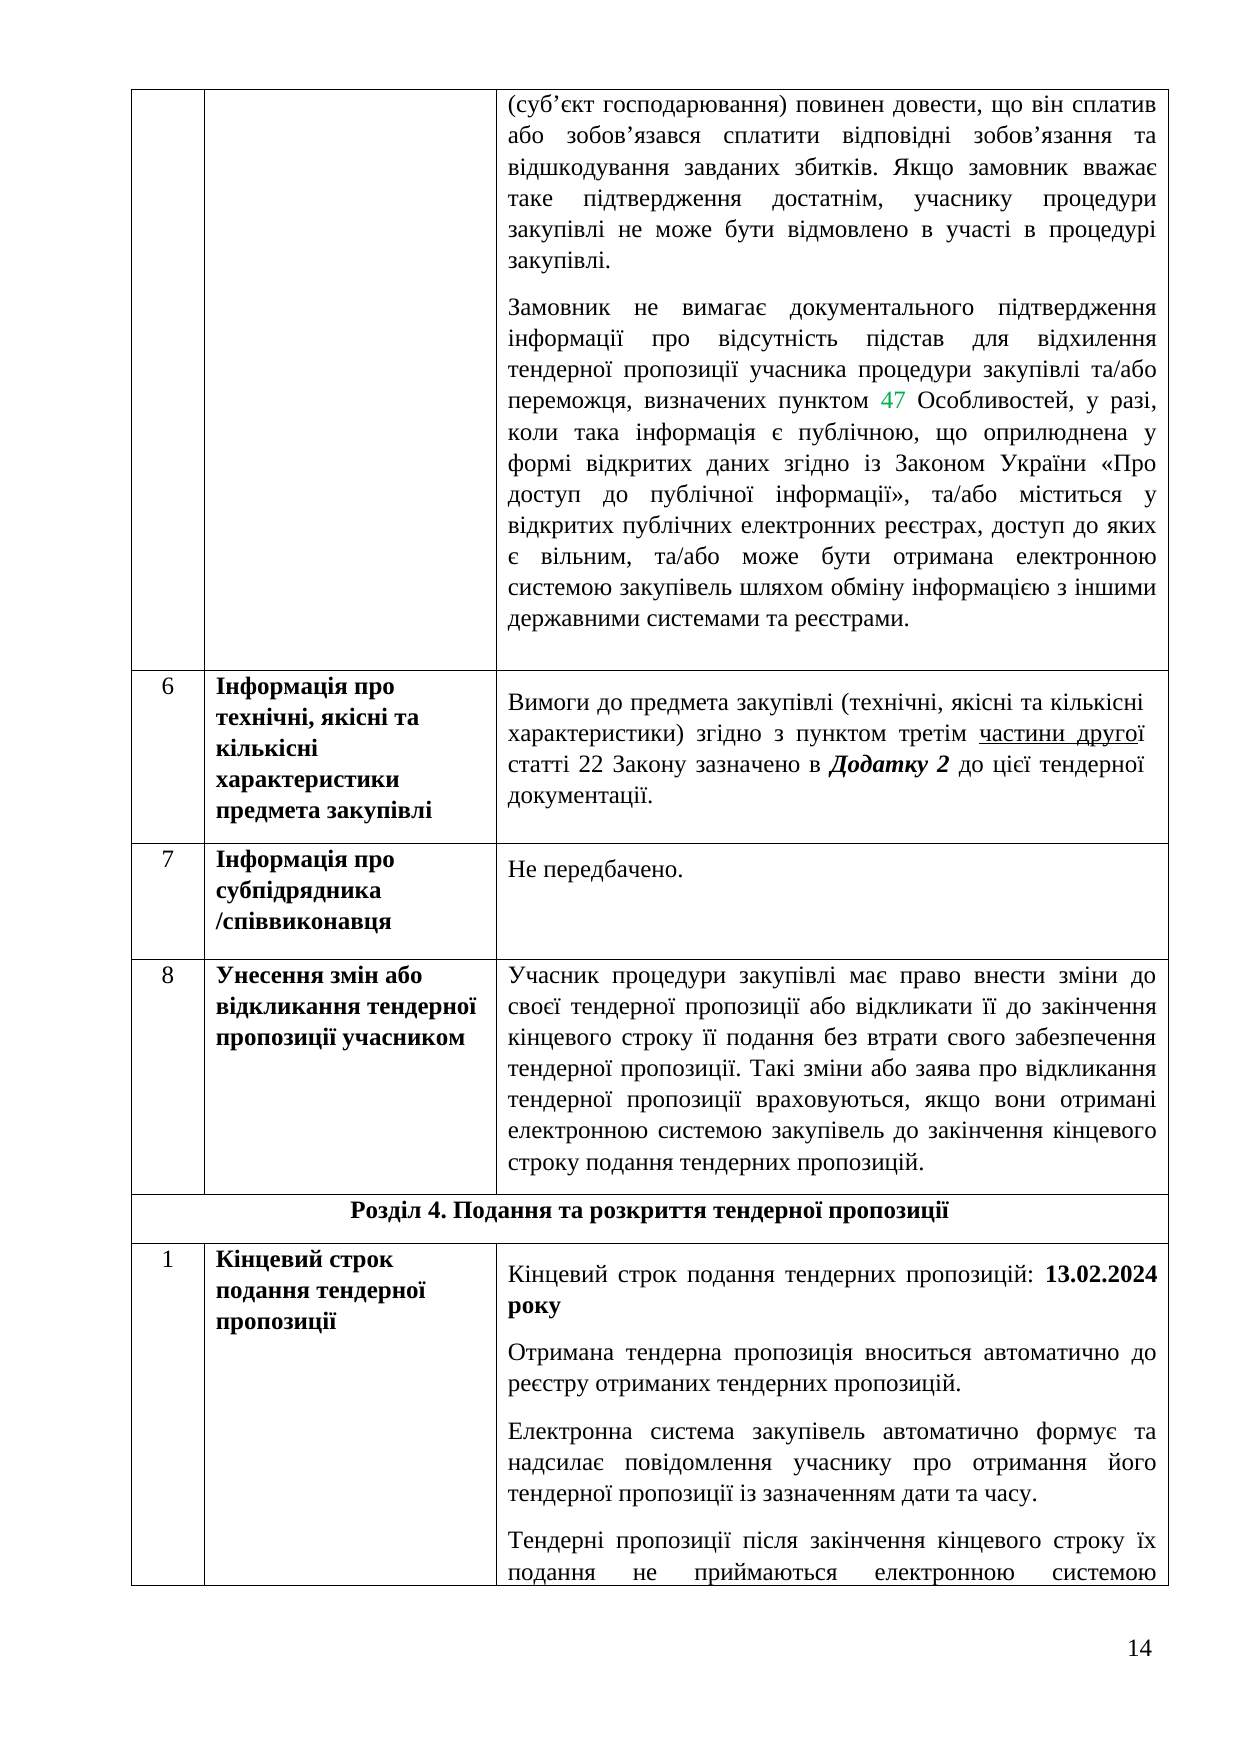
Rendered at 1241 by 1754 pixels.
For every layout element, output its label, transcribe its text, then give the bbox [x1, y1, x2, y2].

table_cell Не передбачено. [497, 844, 1168, 959]
table_cell Розділ 4. Подання та розкриття тендерної пропозиції [132, 1195, 1168, 1243]
table_cell 6 [132, 671, 204, 843]
table_cell Учасник процедури закупівлі має право внести зміни до своєї тендерної пропозиції або відкликати її до закінчення кінцевого строку її подання без втрати свого забезпечення тендерної пропозиції. Такі зміни або заява про відкликання тендерної пропозиції враховуються, якщо вони отримані електронною системою закупівель до закінчення кінцевого строку подання тендерних пропозицій. [497, 960, 1168, 1194]
table_cell Унесення змін або відкликання тендерної пропозиції учасником [205, 960, 496, 1194]
table_cell Інформація про субпідрядника /співвиконавця [205, 844, 496, 959]
table_cell 8 [132, 960, 204, 1194]
table_cell 7 [132, 844, 204, 959]
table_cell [497, 1244, 1168, 1585]
table_cell 5 [132, 90, 204, 670]
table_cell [205, 1244, 496, 1585]
table_cell Вимоги до предмета закупівлі (технічні, якісні та кількісні характеристики) згідно з пунктом третім частини другої статті 22 Закону зазначено в Додатку 2 до цієї тендерної документації. [497, 671, 1168, 843]
table_cell Інформація про технічні, якісні та кількісні характеристики предмета закупівлі [205, 671, 496, 843]
table_cell 1 [132, 1244, 204, 1585]
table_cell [205, 90, 496, 670]
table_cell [497, 90, 1168, 670]
